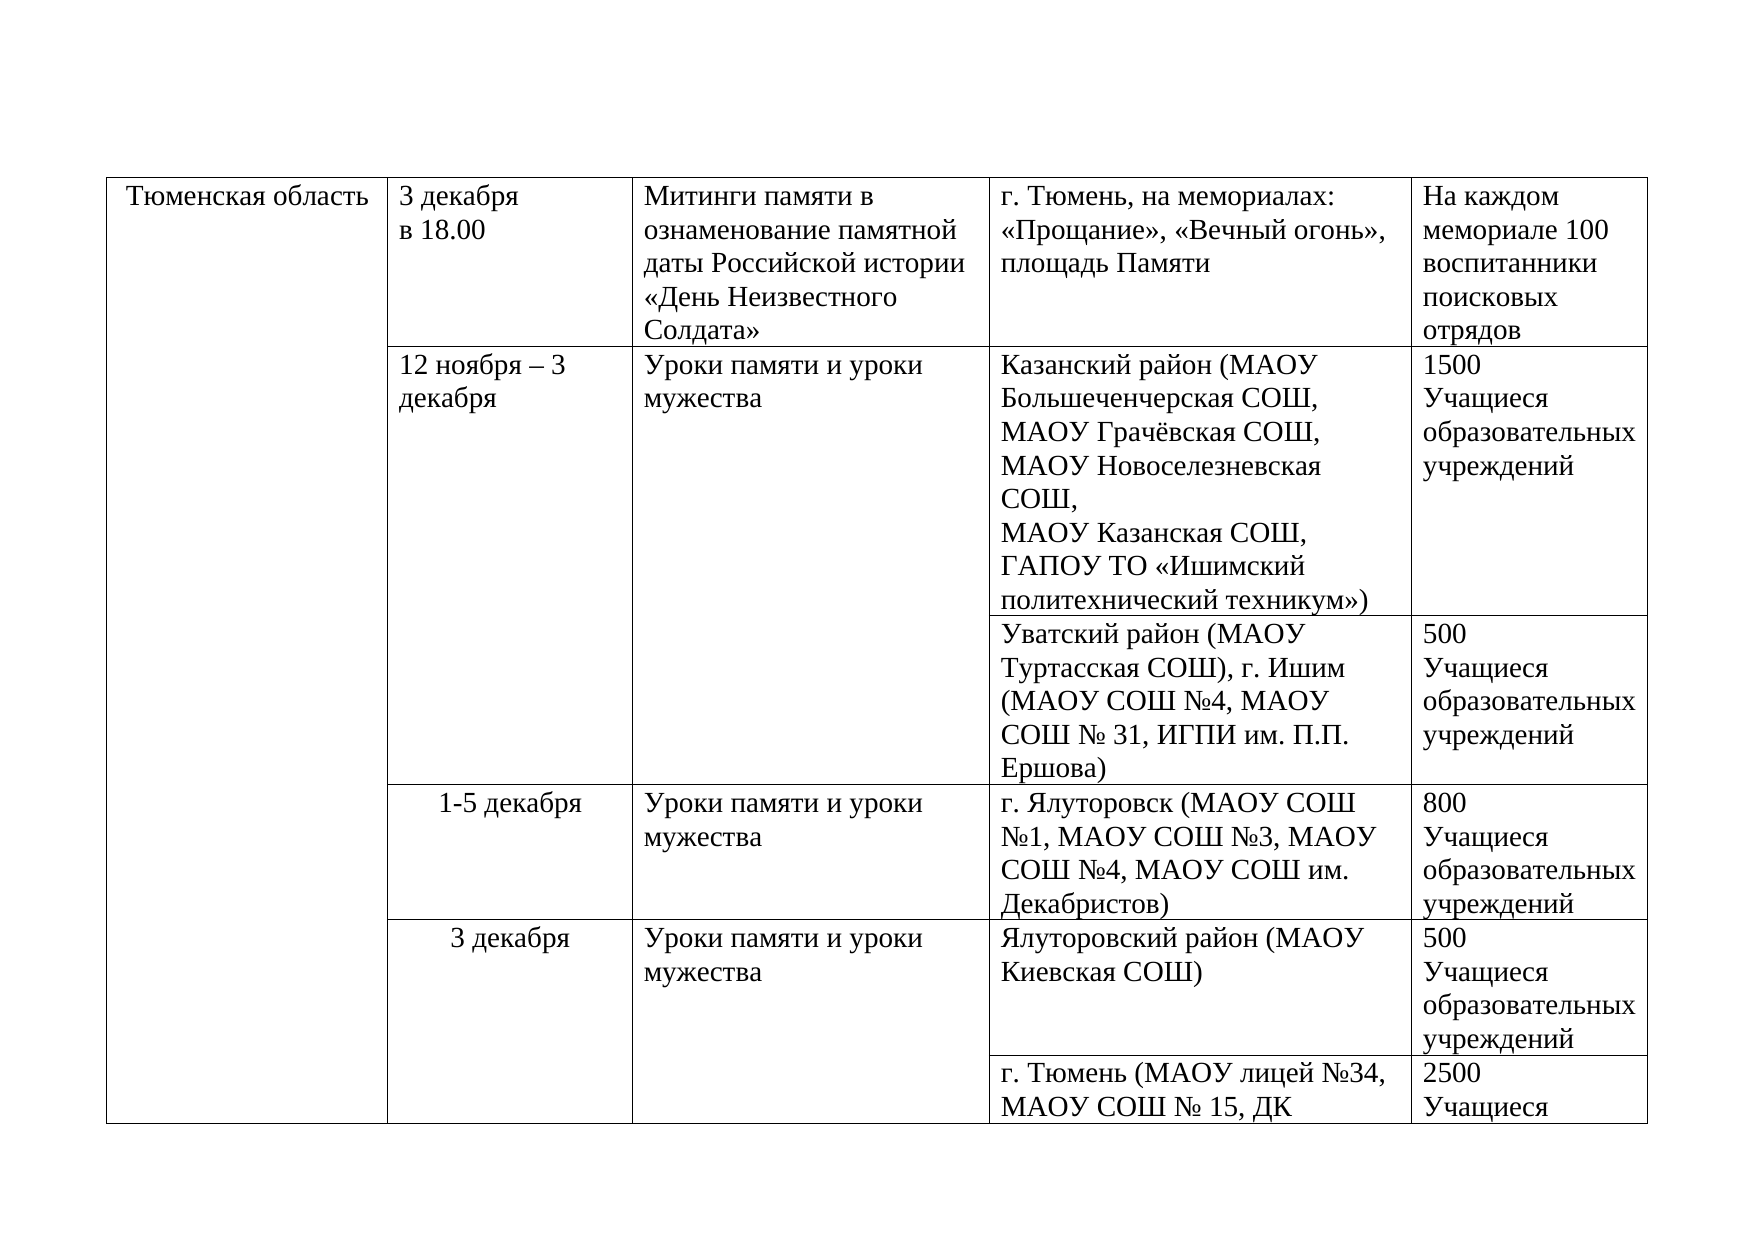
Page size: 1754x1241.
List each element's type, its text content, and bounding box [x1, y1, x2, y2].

table_cell На каждом мемориале 100 воспитанники поисковых отрядов [1412, 178, 1647, 346]
table_cell Уроки памяти и уроки мужества [633, 785, 989, 919]
table_cell 1500 Учащиеся образовательных учреждений [1412, 347, 1647, 615]
table_cell Тюменская область [107, 178, 387, 1123]
table_cell 1-5 декабря [388, 785, 632, 919]
table_cell 3 декабря в 18.00 [388, 178, 632, 346]
table_cell 500 Учащиеся образовательных учреждений [1412, 616, 1647, 784]
table_cell 500 Учащиеся образовательных учреждений [1412, 920, 1647, 1054]
table_cell Уроки памяти и уроки мужества [633, 347, 989, 784]
table_cell Уватский район (МАОУ Туртасская СОШ), г. Ишим (МАОУ СОШ №4, МАОУ СОШ № 31, ИГПИ им. П.П. Ершова) [990, 616, 1411, 784]
table_cell Казанский район (МАОУ Большеченчерская СОШ, МАОУ Грачёвская СОШ, МАОУ Новоселезневская СОШ, МАОУ Казанская СОШ, ГАПОУ ТО «Ишимский политехнический техникум») [990, 347, 1411, 615]
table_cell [990, 1056, 1411, 1123]
table_cell 12 ноября – 3 декабря [388, 347, 632, 784]
table_cell г. Ялуторовск (МАОУ СОШ №1, МАОУ СОШ №3, МАОУ СОШ №4, МАОУ СОШ им. Декабристов) [1169, 785, 1411, 919]
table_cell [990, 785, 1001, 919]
table_cell 3 декабря [388, 920, 632, 1123]
table_cell Ялуторовский район (МАОУ Киевская СОШ) [990, 920, 1411, 1054]
table_cell 800 Учащиеся образовательных учреждений [1412, 785, 1647, 919]
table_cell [1412, 1056, 1647, 1123]
table_cell Митинги памяти в ознаменование памятной даты Российской истории «День Неизвестного Солдата» [633, 178, 989, 346]
table_cell г. Тюмень, на мемориалах: «Прощание», «Вечный огонь», площадь Памяти [990, 178, 1411, 346]
table_cell Уроки памяти и уроки мужества [633, 920, 989, 1123]
